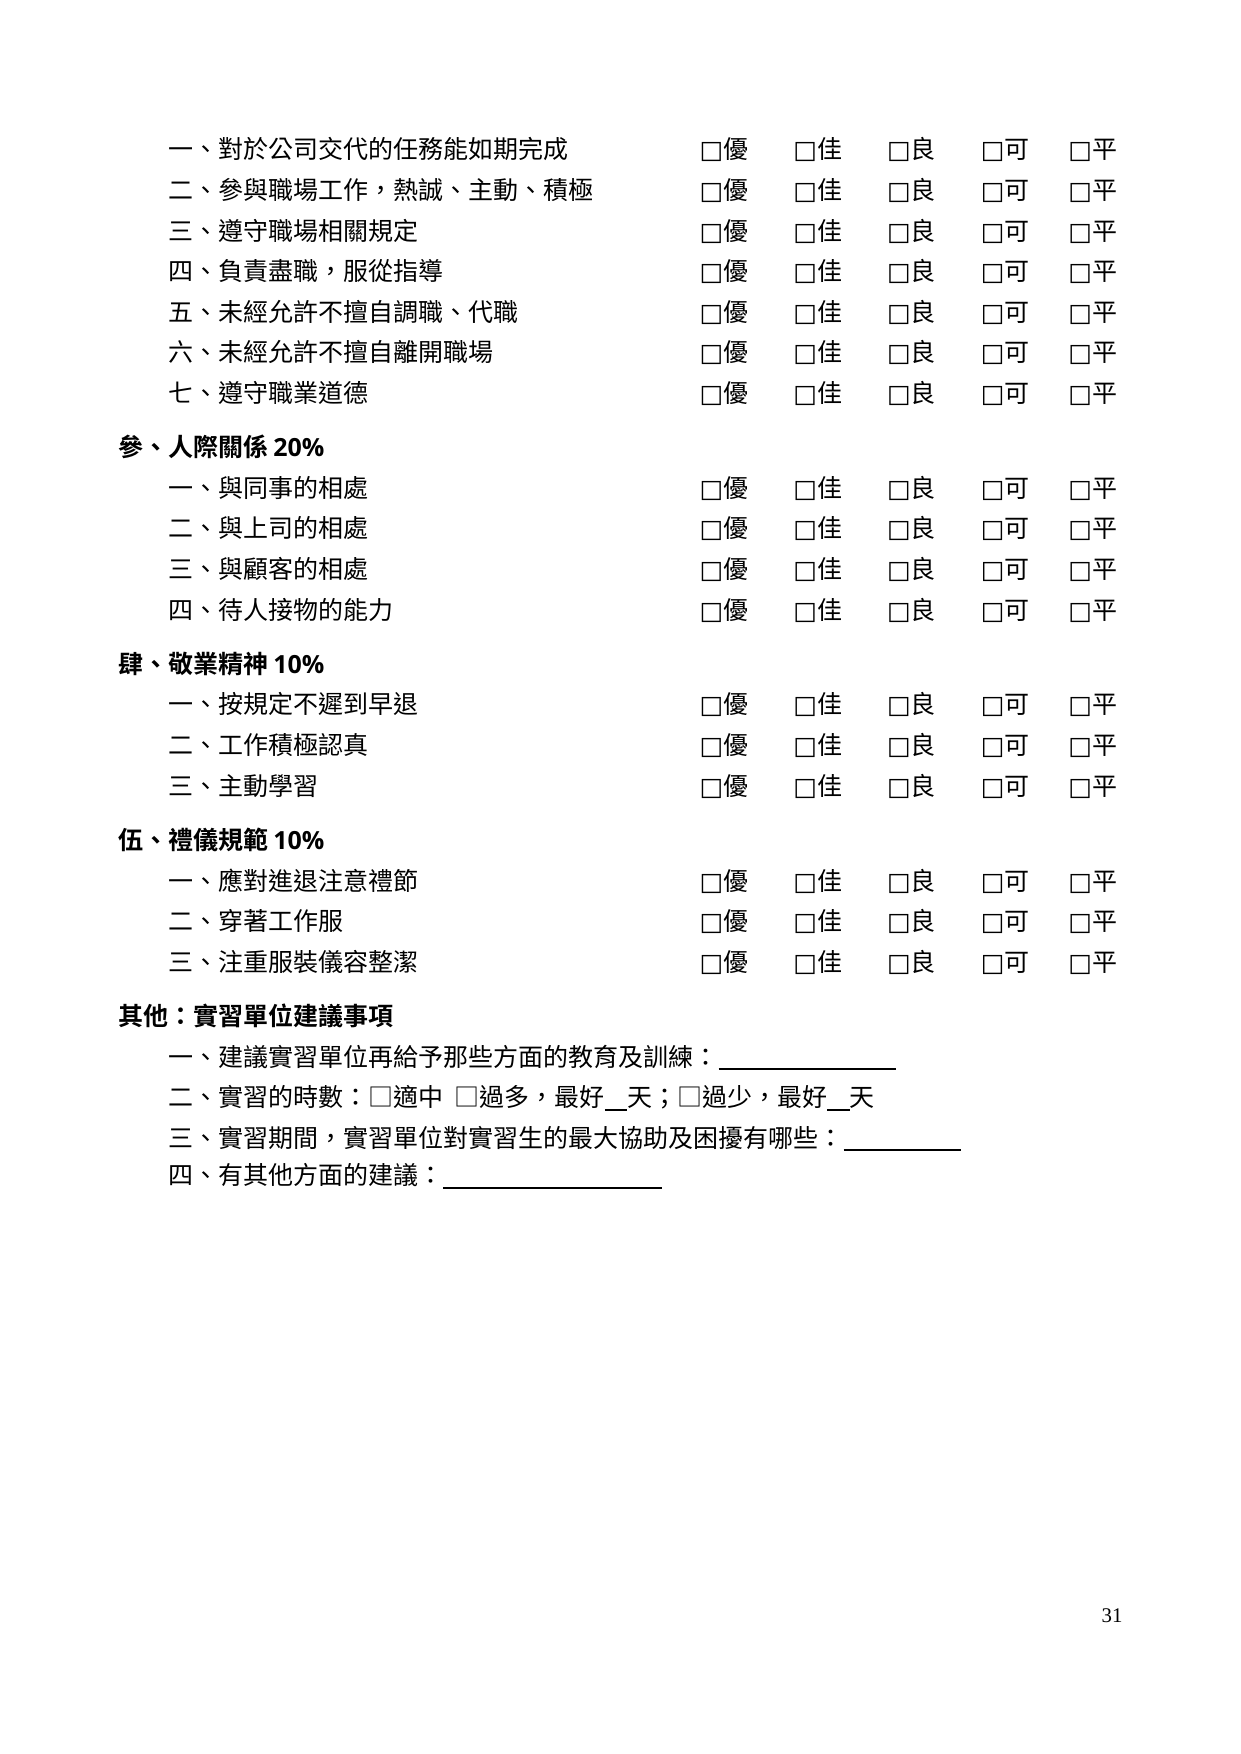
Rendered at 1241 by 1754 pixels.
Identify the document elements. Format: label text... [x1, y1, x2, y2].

text 一、對於公司交代的任務能如期完成 □優 □佳 □良 □可 □平 [168, 129, 1122, 167]
text 三、與顧客的相處 □優 □佳 □良 □可 □平 [168, 549, 1122, 586]
text 肆、敬業精神10% [118, 644, 1122, 681]
text 三、遵守職場相關規定 □優 □佳 □良 □可 □平 [168, 210, 1122, 248]
text 三、實習期間，實習單位對實習生的最大協助及困擾有哪些： [168, 1118, 1122, 1155]
text 一、按規定不遲到早退 □優 □佳 □良 □可 □平 [168, 684, 1122, 722]
text 二、穿著工作服 □優 □佳 □良 □可 □平 [168, 901, 1122, 938]
text 二、工作積極認真 □優 □佳 □良 □可 □平 [168, 725, 1122, 762]
text 三、主動學習 □優 □佳 □良 □可 □平 [168, 766, 1122, 803]
text 二、參與職場工作，熱誠、主動、積極 □優 □佳 □良 □可 □平 [168, 170, 1122, 207]
text 四、有其他方面的建議： [118, 1155, 1122, 1193]
text 五、未經允許不擅自調職、代職 □優 □佳 □良 □可 □平 [168, 292, 1122, 329]
text 一、建議實習單位再給予那些方面的教育及訓練： [168, 1036, 1122, 1074]
text 二、實習的時數：□適中 □過多，最好 天；□過少，最好 天 [168, 1077, 1122, 1114]
text 四、負責盡職，服從指導 □優 □佳 □良 □可 □平 [168, 251, 1122, 288]
text 伍、禮儀規範10% [118, 820, 1122, 857]
text 二、與上司的相處 □優 □佳 □良 □可 □平 [168, 508, 1122, 546]
text 參、人際關係20% [118, 427, 1122, 464]
text 六、未經允許不擅自離開職場 □優 □佳 □良 □可 □平 [168, 332, 1122, 370]
text 一、與同事的相處 □優 □佳 □良 □可 □平 [168, 468, 1122, 505]
text 四、待人接物的能力 □優 □佳 □良 □可 □平 [168, 589, 1122, 627]
text 七、遵守職業道德 □優 □佳 □良 □可 □平 [168, 373, 1122, 410]
text 一、應對進退注意禮節 □優 □佳 □良 □可 □平 [168, 860, 1122, 898]
text 三、注重服裝儀容整潔 □優 □佳 □良 □可 □平 [168, 942, 1122, 979]
text 其他：實習單位建議事項 [118, 996, 1122, 1033]
